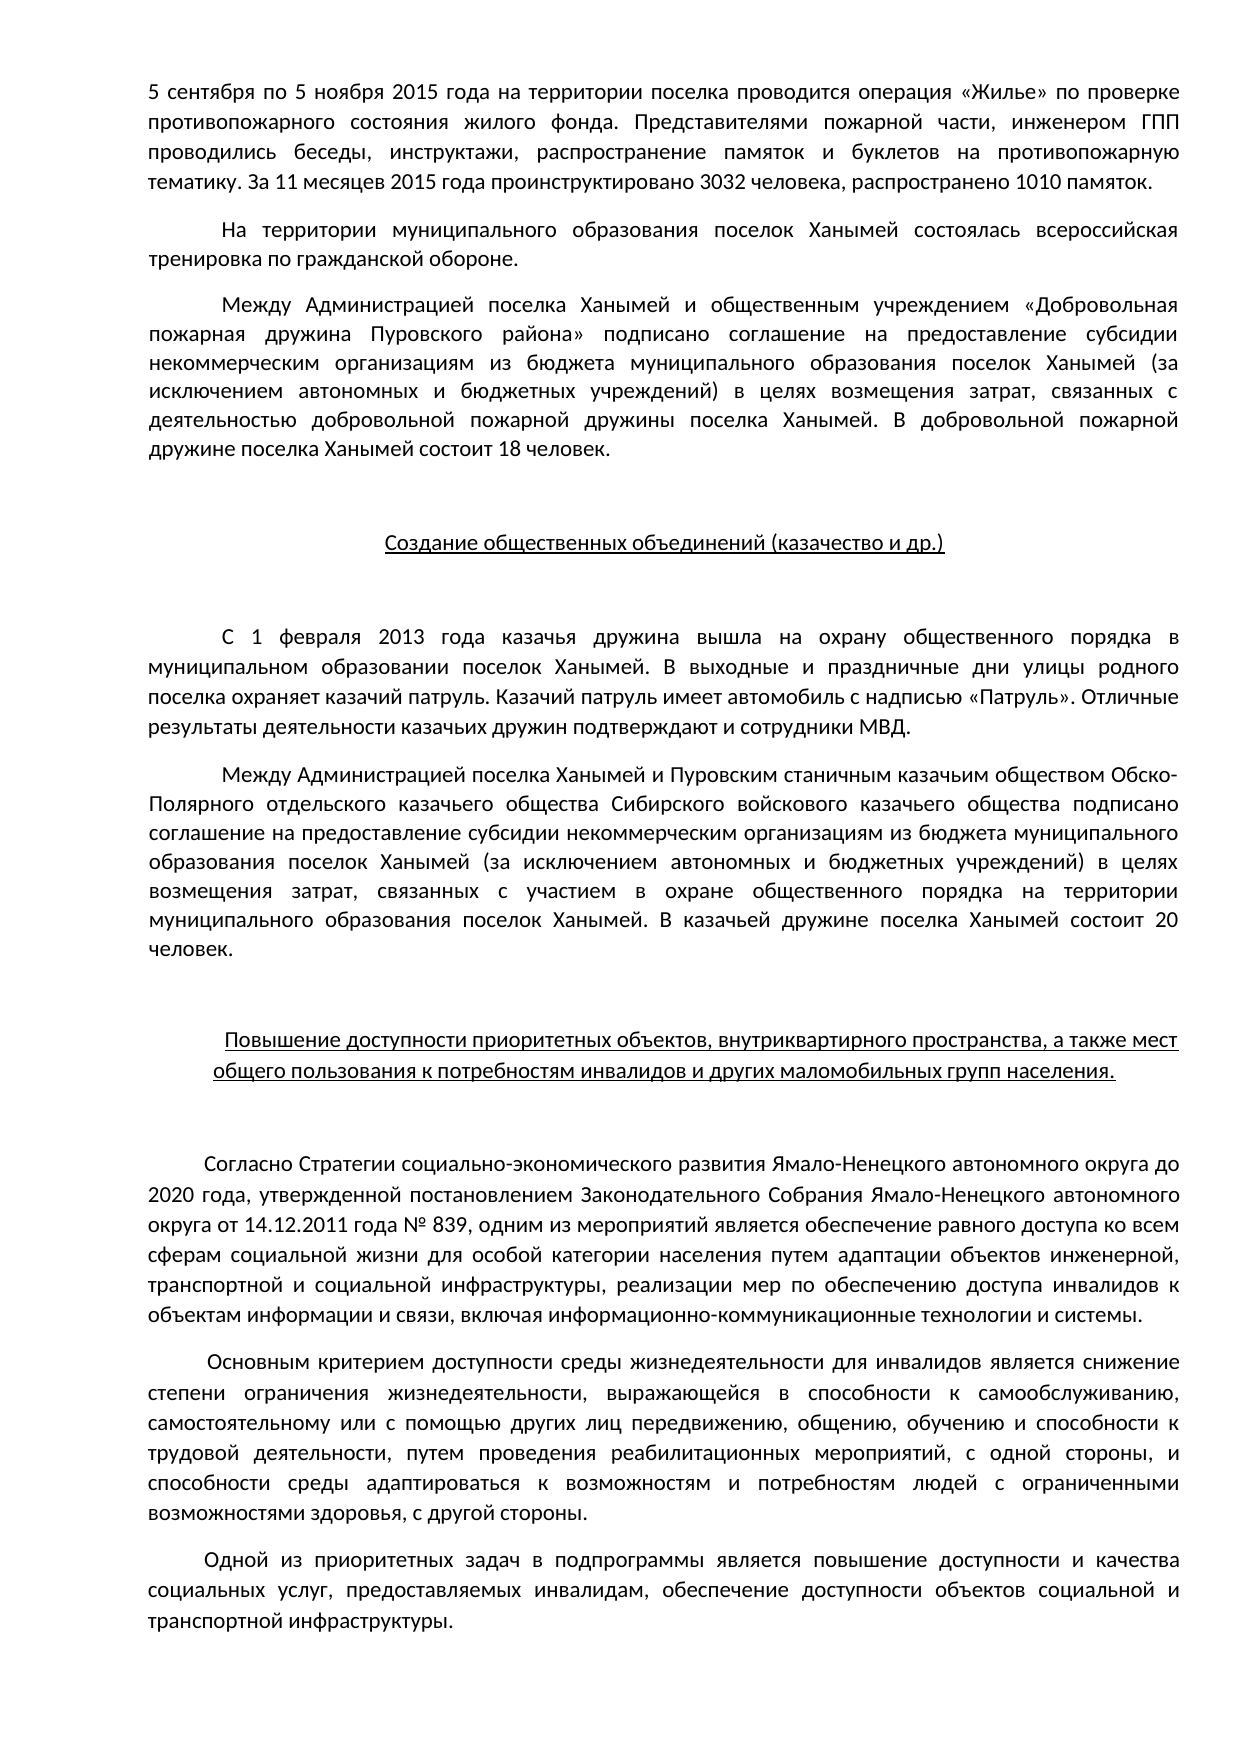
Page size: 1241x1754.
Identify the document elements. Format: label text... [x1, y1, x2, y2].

text Создание общественных объединений (казачество и др.) [148, 528, 1181, 556]
text Основным критерием доступности среды жизнедеятельности для инвалидов является снижение степени ограничения жизнедеятельности, выражающейся в способности к самообслуживанию, самостоятельному или с помощью других лиц передвижению, общению, обучению и способности к трудовой деятельности, путем проведения реабилитационных мероприятий, с одной стороны, и способности среды адаптироваться к возможностям и потребностям людей с ограниченными возможностями здоровья, с другой стороны. [148, 1347, 1181, 1527]
text Согласно Стратегии социально-экономического развития Ямало-Ненецкого автономного округа до 2020 года, утвержденной постановлением Законодательного Собрания Ямало-Ненецкого автономного округа от 14.12.2011 года № 839, одним из мероприятий является обеспечение равного доступа ко всем сферам социальной жизни для особой категории населения путем адаптации объектов инженерной, транспортной и социальной инфраструктуры, реализации мер по обеспечению доступа инвалидов к объектам информации и связи, включая информационно-коммуникационные технологии и системы. [148, 1149, 1181, 1329]
text С 1 февраля 2013 года казачья дружина вышла на охрану общественного порядка в муниципальном образовании поселок Ханымей. В выходные и праздничные дни улицы родного поселка охраняет казачий патруль. Казачий патруль имеет автомобиль с надписью «Патруль». Отличные результаты деятельности казачьих дружин подтверждают и сотрудники МВД. [148, 622, 1181, 741]
text Повышение доступности приоритетных объектов, внутриквартирного пространства, а также мест общего пользования к потребностям инвалидов и других маломобильных групп населения. [148, 1026, 1181, 1084]
text Между Администрацией поселка Ханымей и Пуровским станичным казачьим обществом Обско-Полярного отдельского казачьего общества Сибирского войскового казачьего общества подписано соглашение на предоставление субсидии некоммерческим организациям из бюджета муниципального образования поселок Ханымей (за исключением автономных и бюджетных учреждений) в целях возмещения затрат, связанных с участием в охране общественного порядка на территории муниципального образования поселок Ханымей. В казачьей дружине поселка Ханымей состоит 20 человек. [149, 759, 1180, 962]
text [148, 77, 1181, 195]
text Одной из приоритетных задач в подпрограммы является повышение доступности и качества социальных услуг, предоставляемых инвалидам, обеспечение доступности объектов социальной и транспортной инфраструктуры. [148, 1545, 1181, 1634]
text Между Администрацией поселка Ханымей и общественным учреждением «Добровольная пожарная дружина Пуровского района» подписано соглашение на предоставление субсидии некоммерческим организациям из бюджета муниципального образования поселок Ханымей (за исключением автономных и бюджетных учреждений) в целях возмещения затрат, связанных с деятельностью добровольной пожарной дружины поселка Ханымей. В добровольной пожарной дружине поселка Ханымей состоит 18 человек. [149, 289, 1180, 463]
text На территории муниципального образования поселок Ханымей состоялась всероссийская тренировка по гражданской обороне. [149, 214, 1180, 272]
